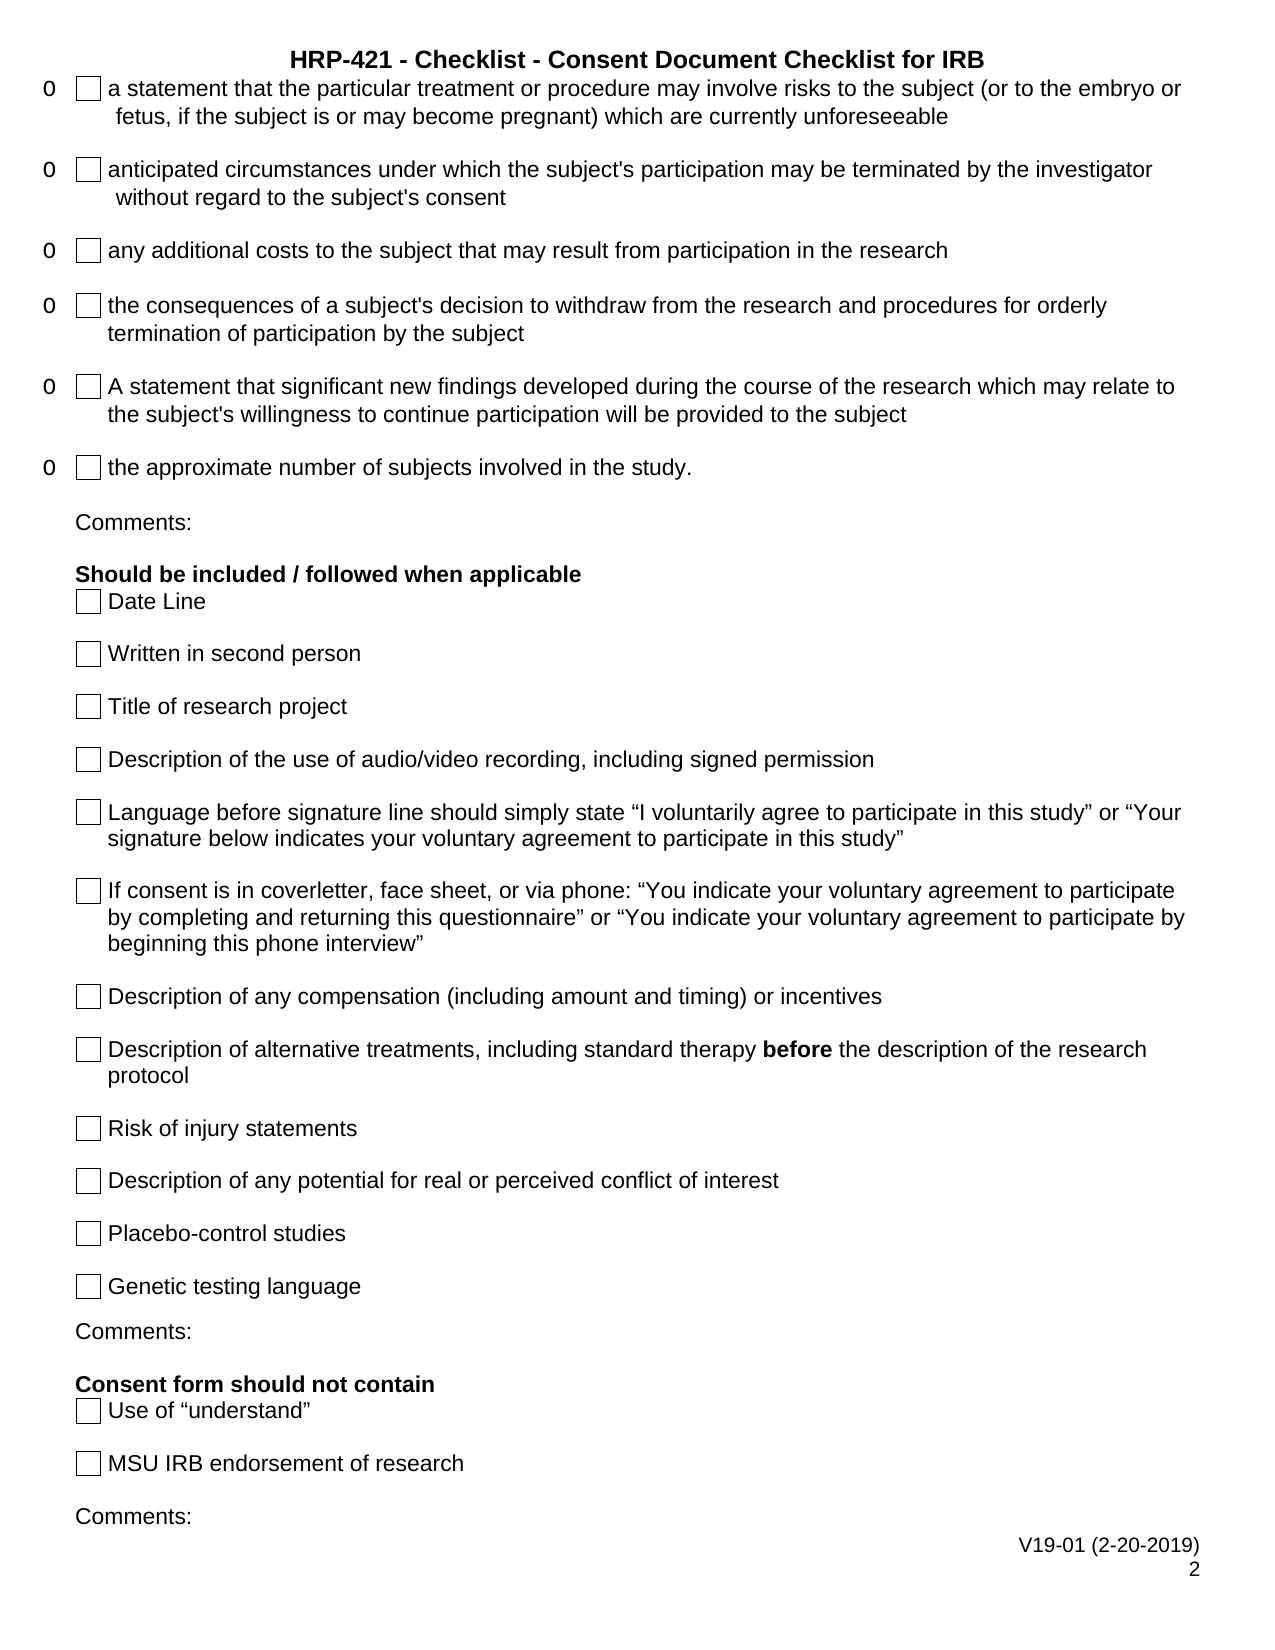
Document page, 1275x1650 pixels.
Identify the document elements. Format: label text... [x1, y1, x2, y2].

list the consequences of a subject's decision to withdraw from the research and procedures for orderly termination of participation by the subject [42, 292, 1200, 346]
text Description of alternative treatments, including standard therapy before the description of the research protocol [75, 1036, 1200, 1088]
text Risk of injury statements [75, 1115, 1200, 1141]
list any additional costs to the subject that may result from participation in the research [42, 237, 1200, 265]
text MSU endorsement of research [75, 1450, 1200, 1476]
text Genetic testing language [75, 1273, 1200, 1299]
text Use of “understand” [75, 1397, 1200, 1424]
list anticipated circumstances under which the subject's participation may be terminated by the investigator without regard to the subject's consent [42, 156, 1200, 211]
text Description of the use of audio/video recording, including signed permission [75, 746, 1200, 772]
text Should be included / followed when applicable [75, 561, 1200, 588]
text Title of research project [75, 693, 1200, 719]
list the approximate number of subjects involved in the study. [42, 454, 1200, 482]
text Language before signature line should simply state “I voluntarily agree to participate in this study” or “Your signature below indicates your voluntary agreement to participate in this study” [75, 798, 1200, 851]
text Description of any compensation (including amount and timing) or incentives [75, 983, 1200, 1009]
text Description of any potential for real or perceived conflict of interest [75, 1167, 1200, 1194]
text Placebo-control studies [75, 1220, 1200, 1246]
list A statement that significant new findings developed during the course of the research which may relate to the subject's willingness to continue participation will be provided to the subject [42, 373, 1200, 427]
text Comments: [75, 508, 1200, 535]
text Date Line [75, 588, 1200, 614]
text Comments: [75, 1503, 1200, 1529]
text Written in second person [75, 640, 1200, 667]
text If consent is in coverletter, face sheet, or via phone: “You indicate your voluntary agreement to participate by completing and returning this questionnaire” or “You indicate your voluntary agreement to participate by beginning this phone interview” [75, 877, 1200, 957]
text Comments: [75, 1318, 1200, 1345]
text Consent form should not contain [75, 1371, 1200, 1397]
list a statement that the particular treatment or procedure may involve risks to the subject (or to the embryo or fetus, if the subject is or may become pregnant) which are currently unforeseeable [42, 75, 1200, 130]
